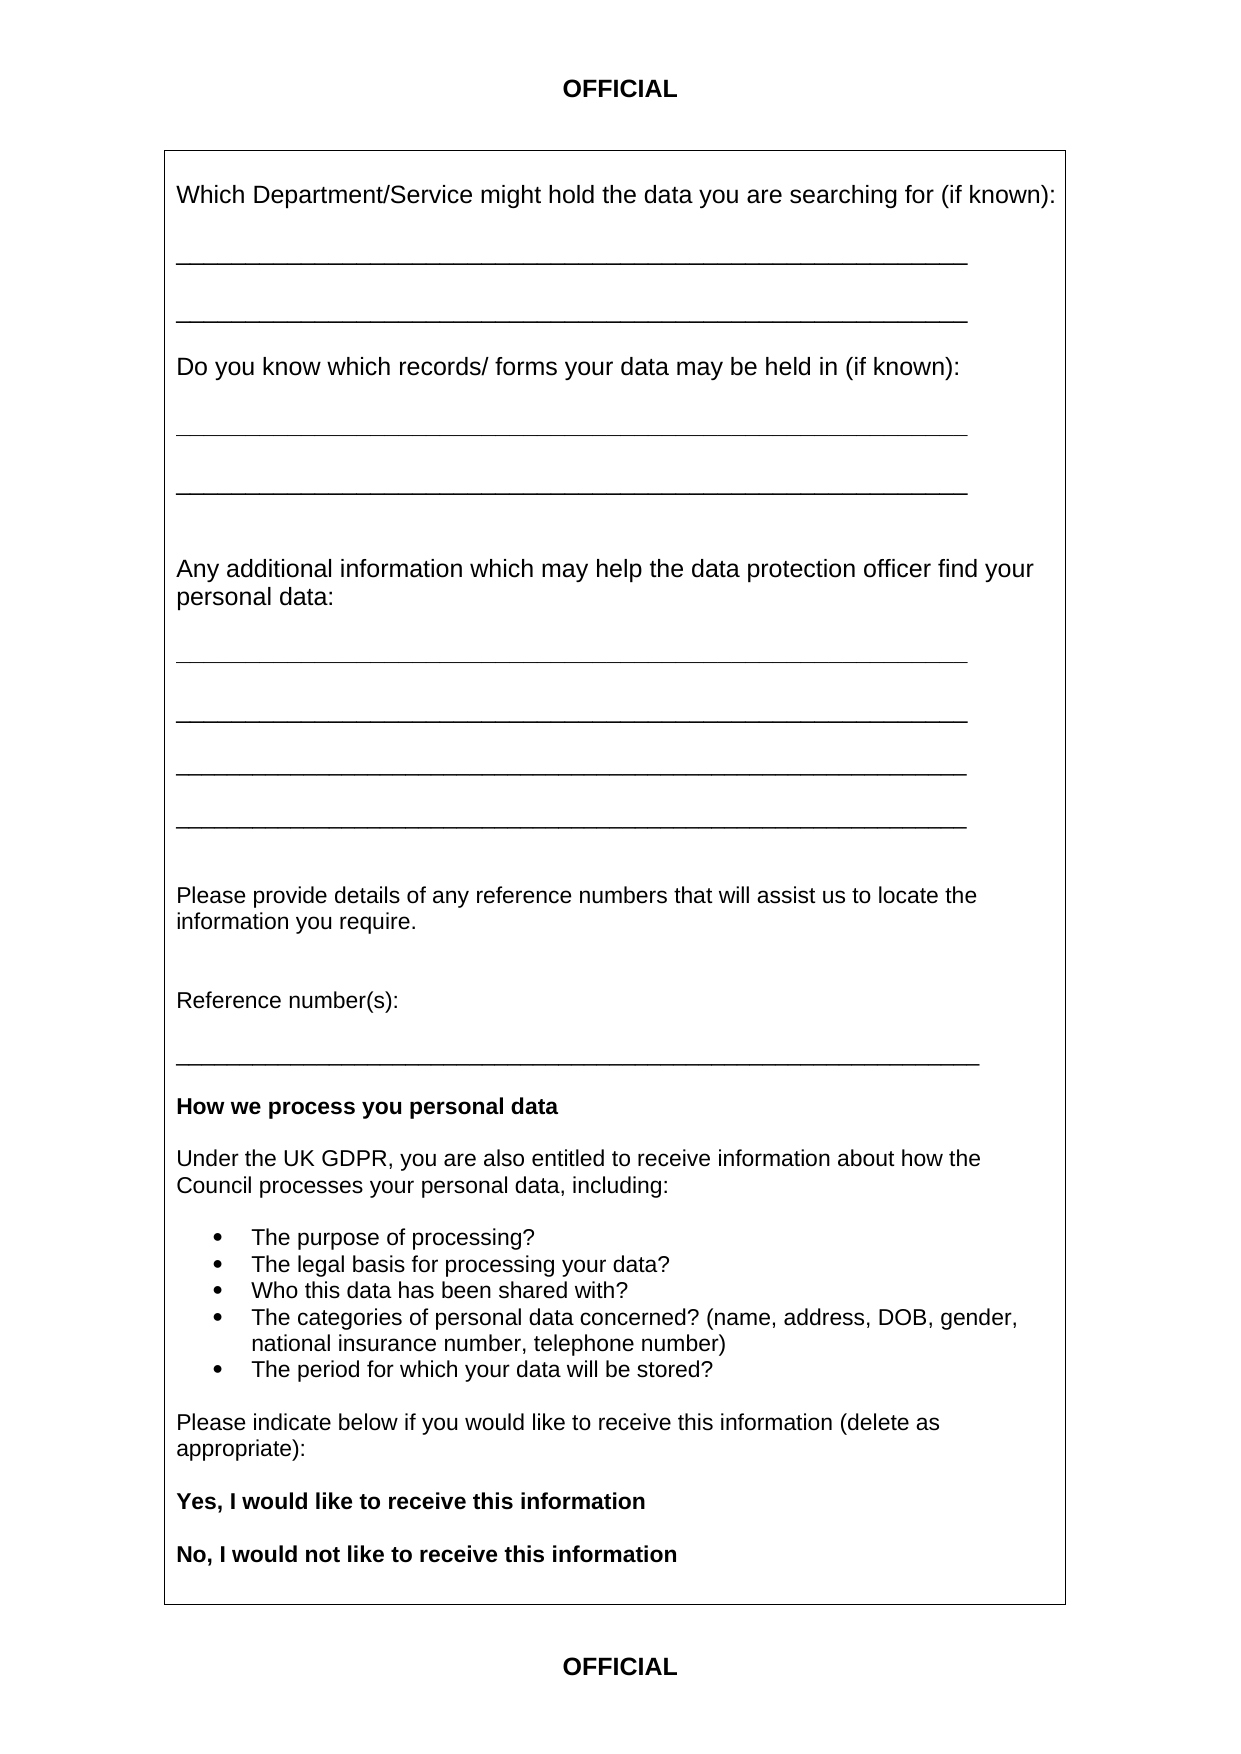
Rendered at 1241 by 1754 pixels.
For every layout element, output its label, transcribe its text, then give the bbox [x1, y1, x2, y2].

table_cell Which Department/Service might hold the data you are searching for (if known): _________________________________________________________ _________________________________________________________ Do you know which records/ forms your data may be held in (if known): _________________________________________________________ _________________________________________________________ Any additional information which may help the data protection officer find your personal data: _________________________________________________________ _________________________________________________________ ______________________________________________________________ ______________________________________________________________ Please provide details of any reference numbers that will assist us to locate the information you require. Reference number(s): _______________________________________________________________ How we process you personal data Under the UK GDPR, you are also entitled to receive information about how the Council processes your personal data, including: The purpose of processing? The legal basis for processing your data? Who this data has been shared with? The categories of personal data concerned? (name, address, DOB, gender, national insurance number, telephone number) The period for which your data will be stored? Please indicate below if you would like to receive this information (delete as appropriate): Yes, I would like to receive this information No, I would not like to receive this information [165, 151, 1065, 1604]
